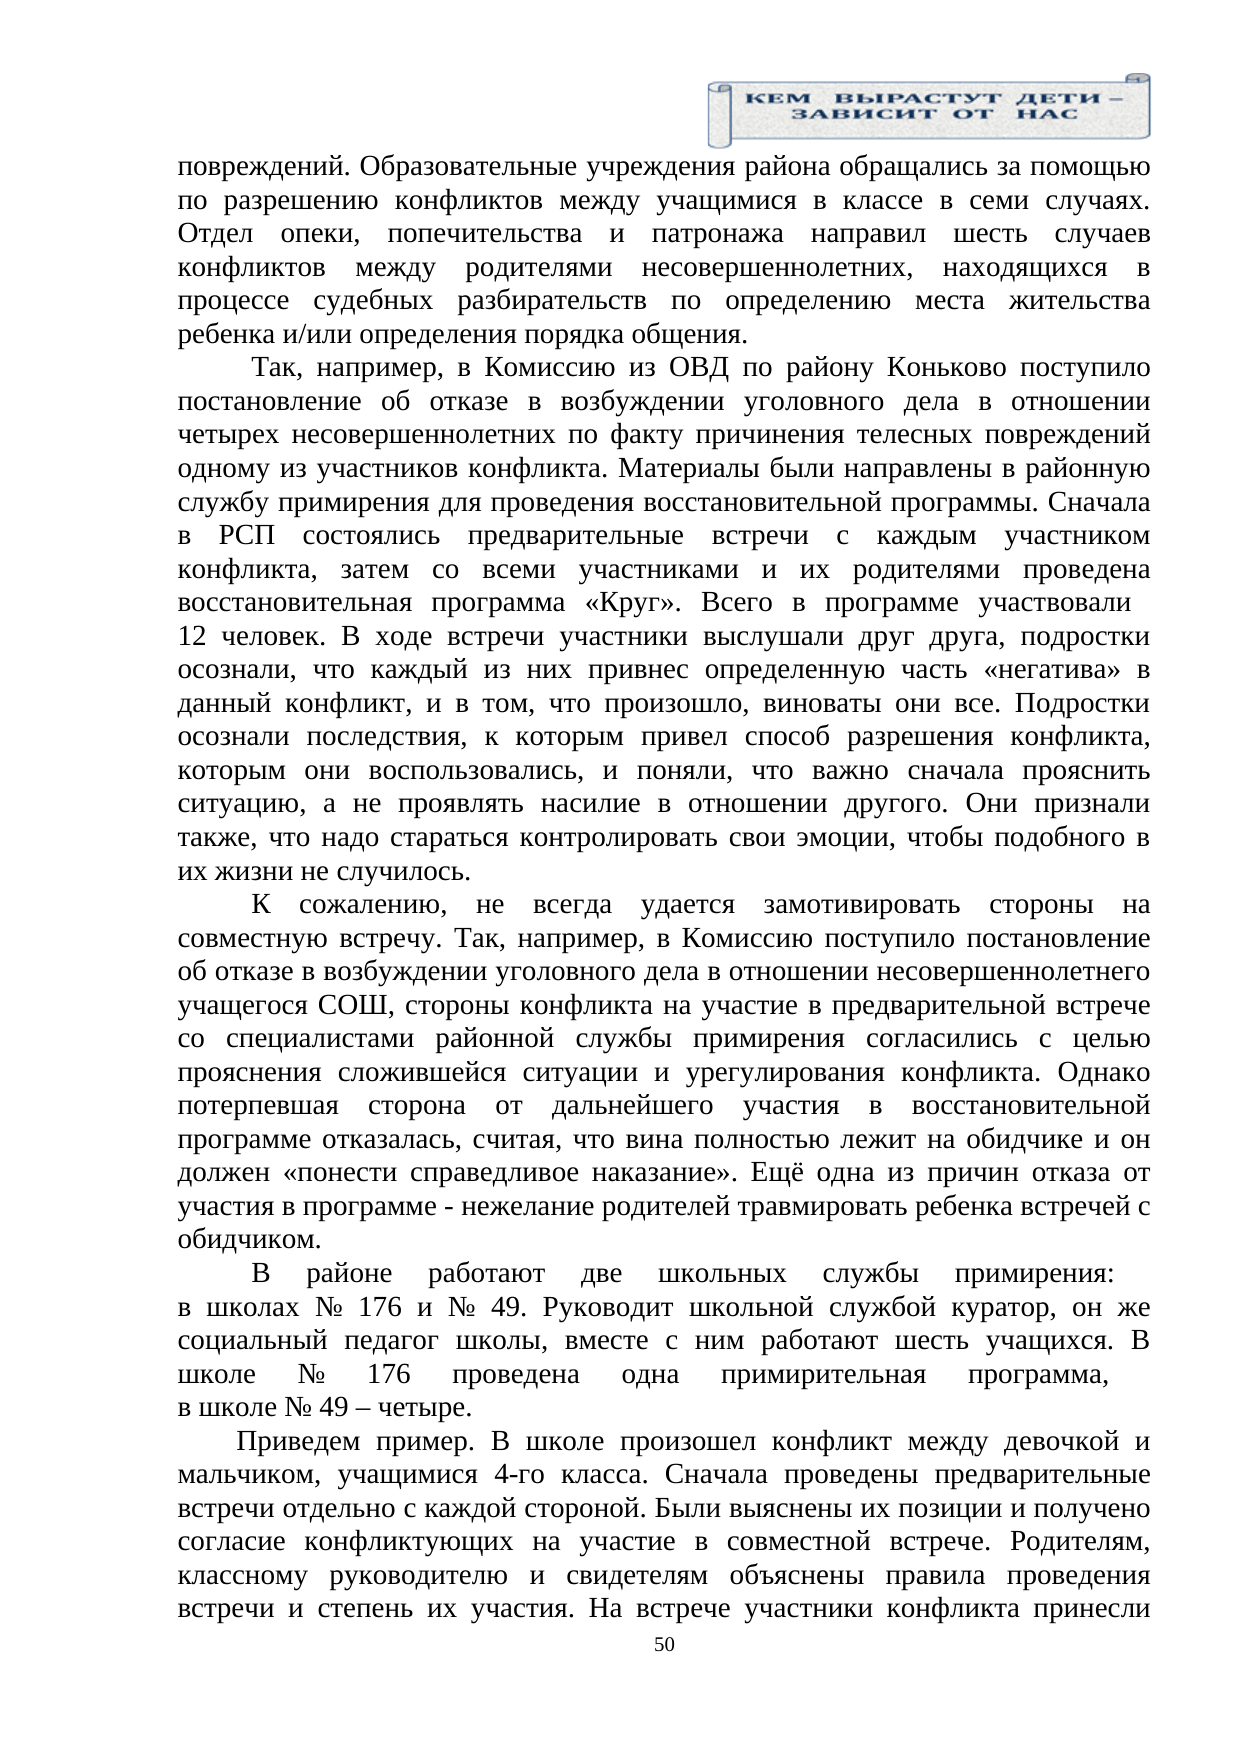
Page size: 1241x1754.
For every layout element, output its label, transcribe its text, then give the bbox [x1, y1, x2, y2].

text К сожалению, не всегда удается замотивировать стороны на совместную встречу. Так, например, в Комиссию поступило постановление об отказе в возбуждении уголовного дела в отношении несовершеннолетнего учащегося СОШ, стороны конфликта на участие в предварительной встрече со специалистами районной службы примирения согласились с целью прояснения сложившейся ситуации и урегулирования конфликта. Однако потерпевшая сторона от дальнейшего участия в восстановительной программе отказалась, считая, что вина полностью лежит на обидчике и он должен «понести справедливое наказание». Ещё одна из причин отказа от участия в программе - нежелание родителей травмировать ребенка встречей с обидчиком. [177, 886, 1152, 1255]
text Так, например, в Комиссию из ОВД по району Коньково поступило постановление об отказе в возбуждении уголовного дела в отношении четырех несовершеннолетних по факту причинения телесных повреждений одному из участников конфликта. Материалы были направлены в районную службу примирения для проведения восстановительной программы. Сначала в РСП состоялись предварительные встречи с каждым участником конфликта, затем со всеми участниками и их родителями проведена восстановительная программа «Круг». Всего в программе участвовали 12 человек. В ходе встречи участники выслушали друг друга, подростки осознали, что каждый из них привнес определенную часть «негатива» в данный конфликт, и в том, что произошло, виноваты они все. Подростки осознали последствия, к которым привел способ разрешения конфликта, которым они воспользовались, и поняли, что важно сначала прояснить ситуацию, а не проявлять насилие в отношении другого. Они признали также, что надо стараться контролировать свои эмоции, чтобы подобного в их жизни не случилось. [177, 349, 1152, 886]
picture [707, 73, 1152, 149]
text В районе работают две школьных службы примирения: в школах № 176 и № 49. Руководит школьной службой куратор, он же социальный педагог школы, вместе с ним работают шесть учащихся. В школе № 176 проведена одна примирительная программа, в школе № 49 – четыре. [177, 1255, 1152, 1423]
